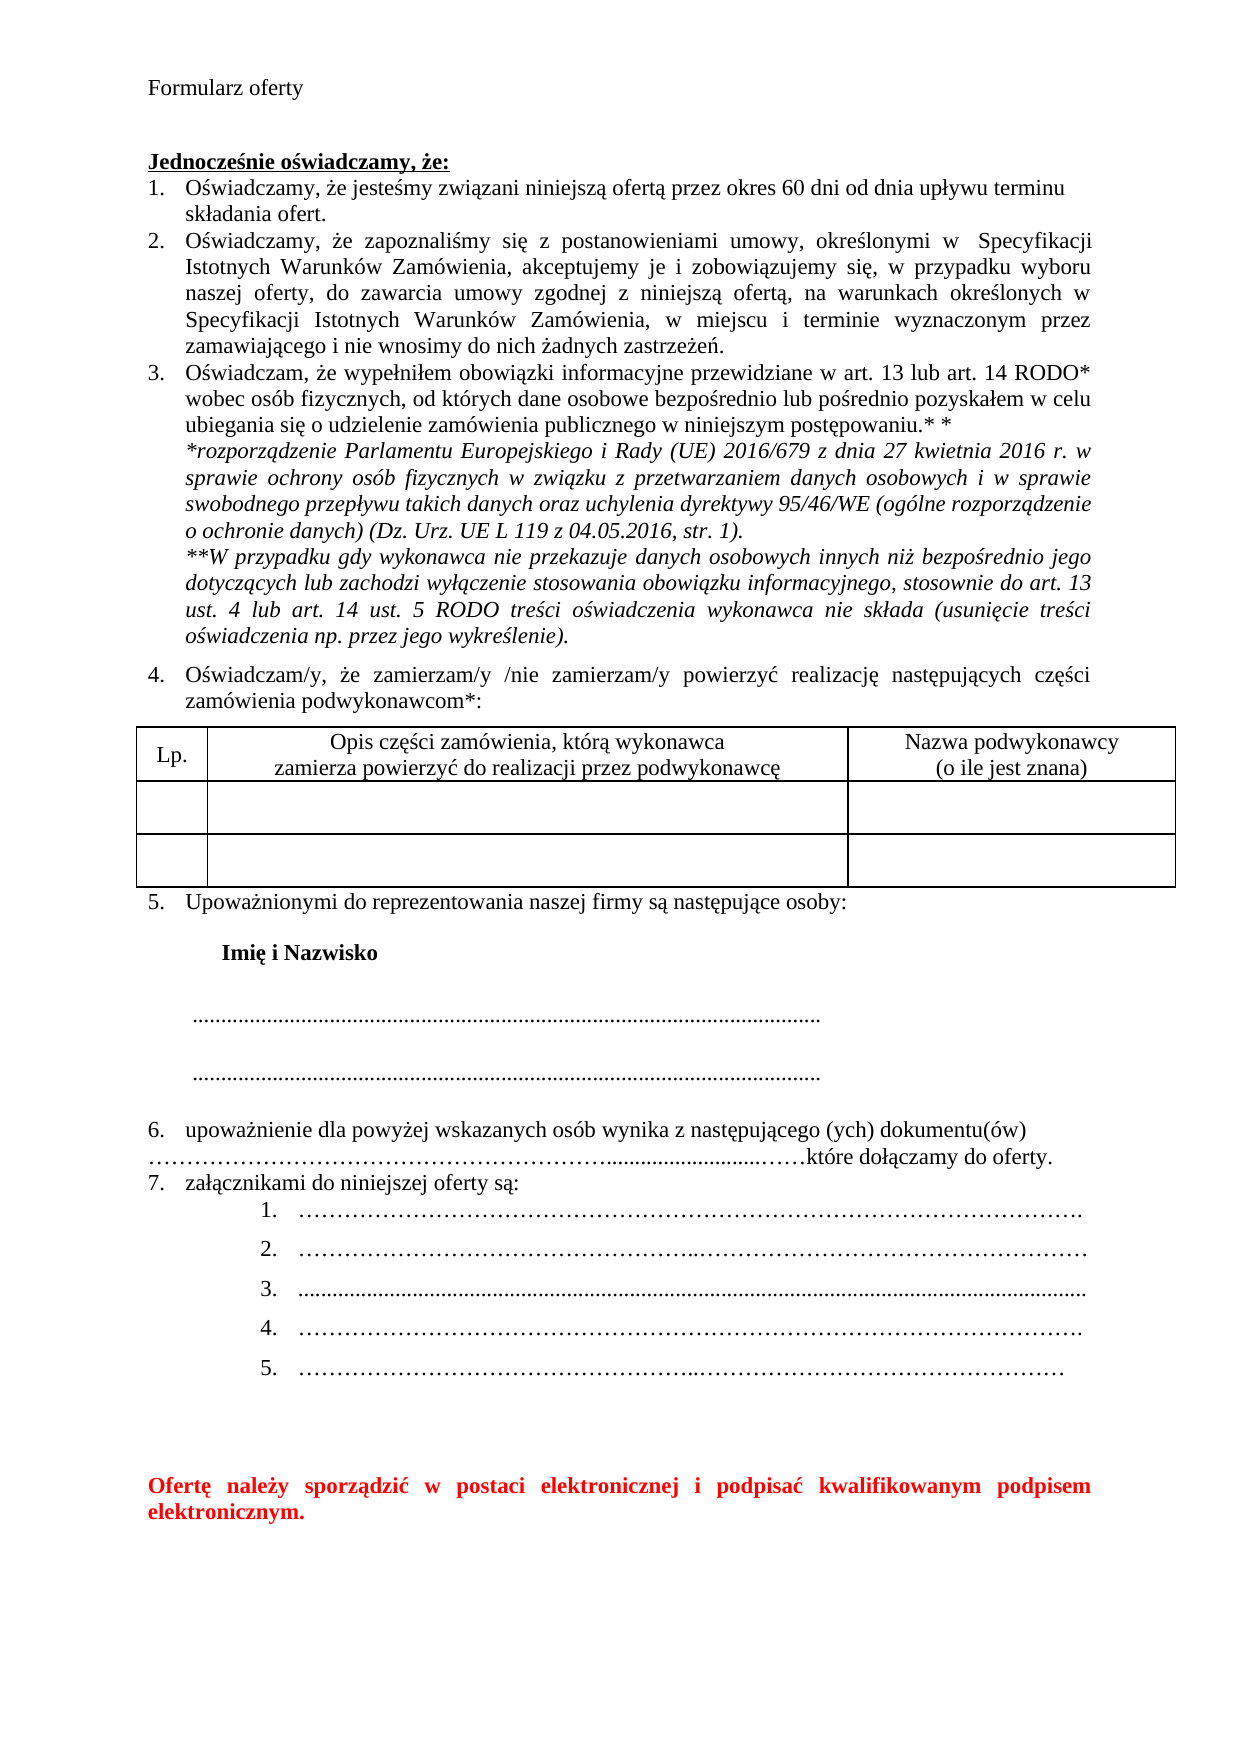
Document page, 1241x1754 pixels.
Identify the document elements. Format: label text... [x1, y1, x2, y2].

list upoważnienie dla powyżej wskazanych osób wynika z następującego (ych) dokumentu(ów) [148, 1117, 1092, 1143]
list Upoważnionymi do reprezentowania naszej firmy są następujące osoby: [148, 888, 1092, 914]
list załącznikami do niniejszej oferty są: [148, 1169, 1092, 1196]
table_cell [849, 835, 1175, 886]
table_header Opis części zamówienia, którą wykonawca zamierza powierzyć do realizacji przez podwykonawcę [208, 728, 847, 780]
text Ofertę należy sporządzić w postaci elektronicznej i podpisać kwalifikowanym podpisem elektronicznym. [148, 1472, 1092, 1525]
text .............................................................................................................. [192, 1059, 1092, 1085]
list .......................................................................................................................................... [260, 1274, 1092, 1301]
list Oświadczam, że wypełniłem obowiązki informacyjne przewidziane w art. 13 lub art. 14 RODO* wobec osób fizycznych, od których dane osobowe bezpośrednio lub pośrednio pozyskałem w celu ubiegania się o udzielenie zamówienia publicznego w niniejszym postępowaniu.* * [148, 358, 1092, 438]
text **W przypadku gdy wykonawca nie przekazuje danych osobowych innych niż bezpośrednio jego dotyczących lub zachodzi wyłączenie stosowania obowiązku informacyjnego, stosownie do art. 13 ust. 4 lub art. 14 ust. 5 RODO treści oświadczenia wykonawca nie składa (usunięcie treści oświadczenia np. przez jego wykreślenie). [185, 543, 1092, 648]
list Oświadczam/y, że zamierzam/y /nie zamierzam/y powierzyć realizację następujących części zamówienia podwykonawcom*: [148, 661, 1092, 714]
table_cell [208, 782, 847, 833]
text .............................................................................................................. [192, 1001, 1092, 1027]
table_cell [208, 835, 847, 886]
list …………………………………………………………………………………………. [260, 1196, 1092, 1222]
list Oświadczamy, że jesteśmy związani niniejszą ofertą przez okres 60 dni od dnia upływu terminu składania ofert. [148, 174, 1092, 227]
list ……………………………………………..………………………………………… [260, 1353, 1092, 1380]
list Oświadczamy, że zapoznaliśmy się z postanowieniami umowy, określonymi w Specyfikacji Istotnych Warunków Zamówienia, akceptujemy je i zobowiązujemy się, w przypadku wyboru naszej oferty, do zawarcia umowy zgodnej z niniejszą ofertą, na warunkach określonych w Specyfikacji Istotnych Warunków Zamówienia, w miejscu i terminie wyznaczonym przez zamawiającego i nie wnosimy do nich żadnych zastrzeżeń. [148, 227, 1092, 358]
table_cell [137, 782, 207, 833]
list …………………………………………………………………………………………. [260, 1314, 1092, 1340]
table_header Nazwa podwykonawcy (o ile jest znana) [849, 728, 1175, 780]
table_cell [137, 835, 207, 886]
table_header Lp. [137, 728, 207, 780]
list ……………………………………………..…………………………………………… [260, 1235, 1092, 1261]
text *rozporządzenie Parlamentu Europejskiego i Rady (UE) 2016/679 z dnia 27 kwietnia 2016 r. w sprawie ochrony osób fizycznych w związku z przetwarzaniem danych osobowych i w sprawie swobodnego przepływu takich danych oraz uchylenia dyrektywy 95/46/WE (ogólne rozporządzenie o ochronie danych) (Dz. Urz. UE L 119 z 04.05.2016, str. 1). [185, 438, 1092, 543]
text Jednocześnie oświadczamy, że: [148, 148, 1092, 174]
table_cell [849, 782, 1175, 833]
text ……………………………………………………...........................……które dołączamy do oferty. [148, 1143, 1092, 1169]
subtitle Imię i Nazwisko [148, 939, 1092, 966]
